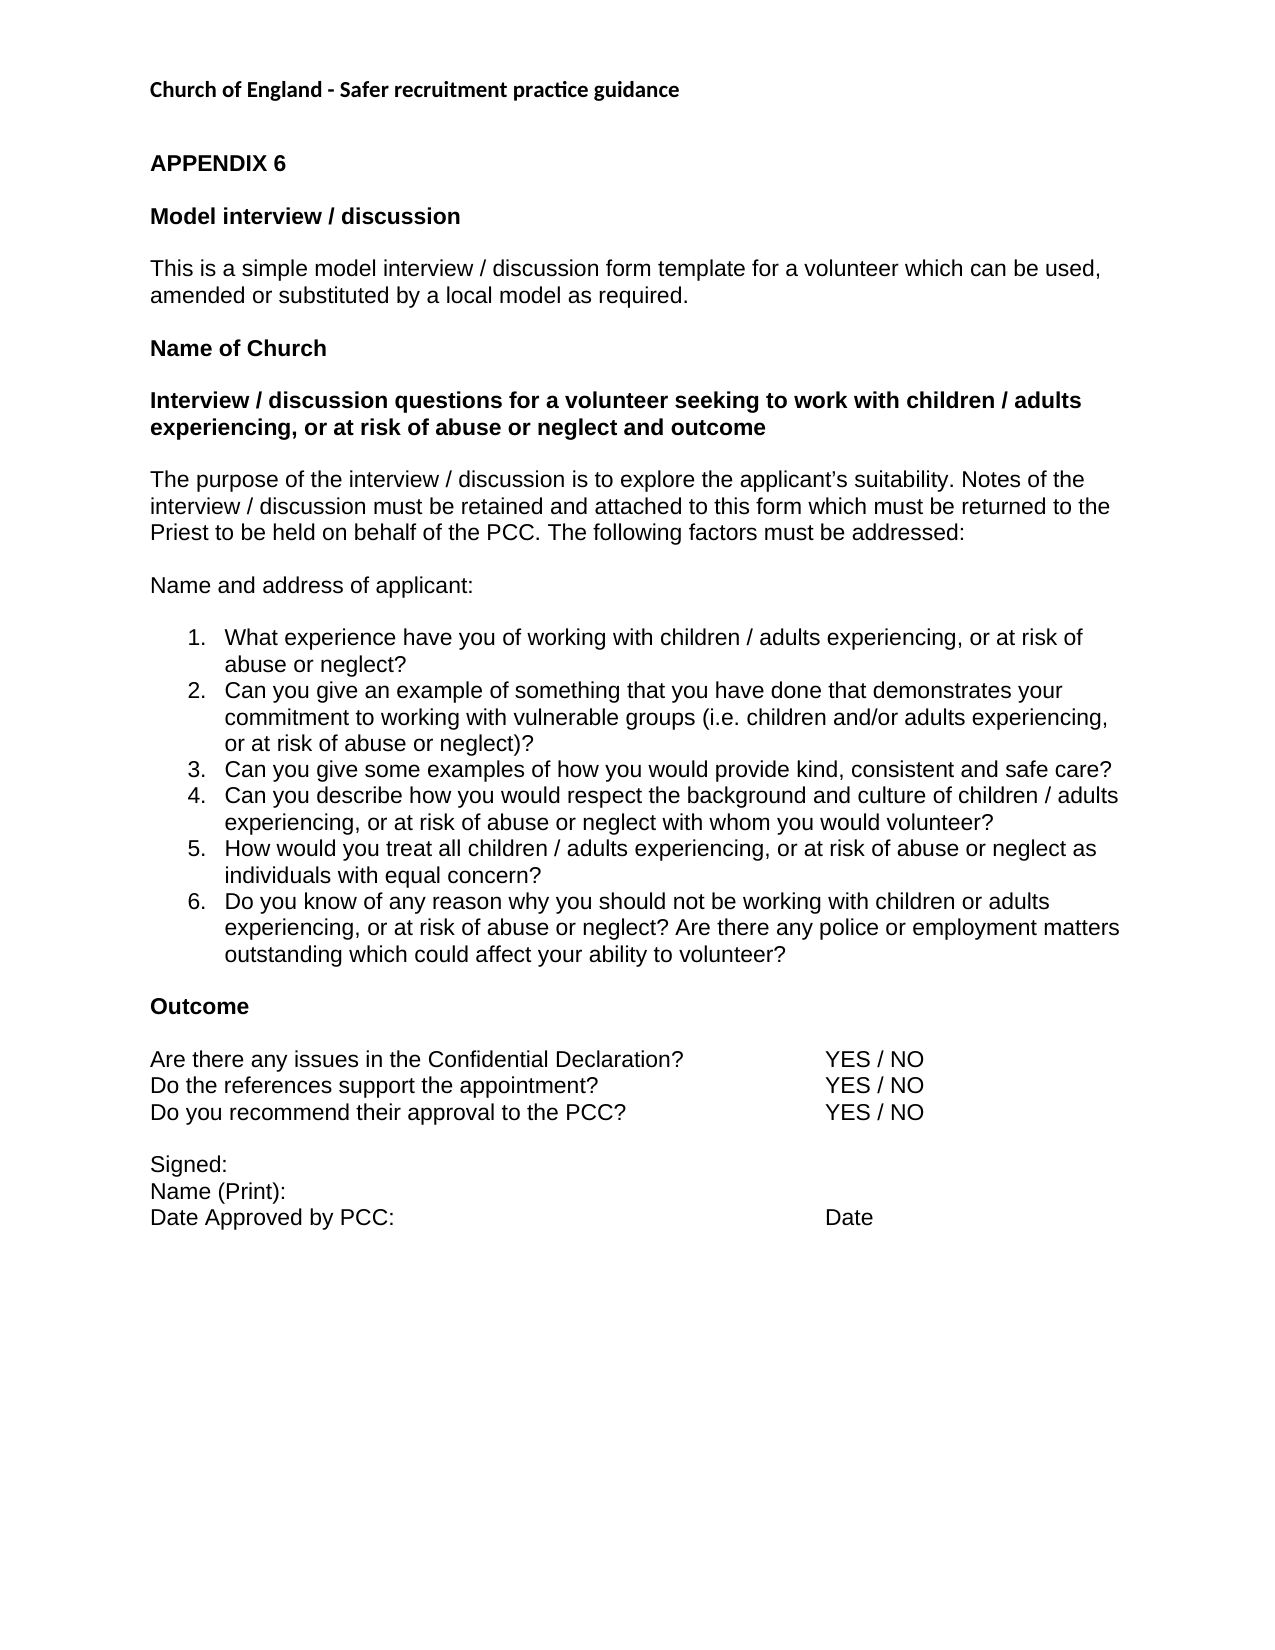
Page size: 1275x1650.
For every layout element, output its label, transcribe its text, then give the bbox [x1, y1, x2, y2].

text Are there any issues in the Confidential Declaration? YES / NO [150, 1046, 1125, 1072]
text Name of Church [150, 334, 1130, 361]
list Can you give an example of something that you have done that demonstrates your commitment to working with vulnerable groups (i.e. children and/or adults experiencing, or at risk of abuse or neglect)? [187, 677, 1125, 756]
list Can you give some examples of how you would provide kind, consistent and safe care? [187, 756, 1125, 782]
text Date Approved by PCC: Date [150, 1204, 1130, 1231]
list Can you describe how you would respect the background and culture of children / adults experiencing, or at risk of abuse or neglect with whom you would volunteer? [187, 782, 1125, 835]
text This is a simple model interview / discussion form template for a volunteer which can be used, amended or substituted by a local model as required. [150, 255, 1130, 308]
text Signed: [150, 1151, 1130, 1178]
text Name (Print): [150, 1178, 1130, 1204]
text The purpose of the interview / discussion is to explore the applicant’s suitability. Notes of the interview / discussion must be retained and attached to this form which must be returned to the Priest to be held on behalf of the PCC. The following factors must be addressed: [150, 466, 1125, 545]
list How would you treat all children / adults experiencing, or at risk of abuse or neglect as individuals with equal concern? [187, 835, 1125, 888]
text Name and address of applicant: [150, 572, 1125, 598]
text Do the references support the appointment? YES / NO [150, 1072, 1125, 1099]
text Interview / discussion questions for a volunteer seeking to work with children / adults experiencing, or at risk of abuse or neglect and outcome [150, 387, 1125, 440]
text Outcome [150, 993, 1125, 1020]
text APPENDIX 6 [150, 150, 1125, 176]
list What experience have you of working with children / adults experiencing, or at risk of abuse or neglect? [187, 624, 1125, 677]
list Do you know of any reason why you should not be working with children or adults experiencing, or at risk of abuse or neglect? Are there any police or employment matters outstanding which could affect your ability to volunteer? [187, 888, 1125, 967]
text Do you recommend their approval to the PCC? YES / NO [150, 1099, 1125, 1125]
text Model interview / discussion [150, 203, 1125, 229]
